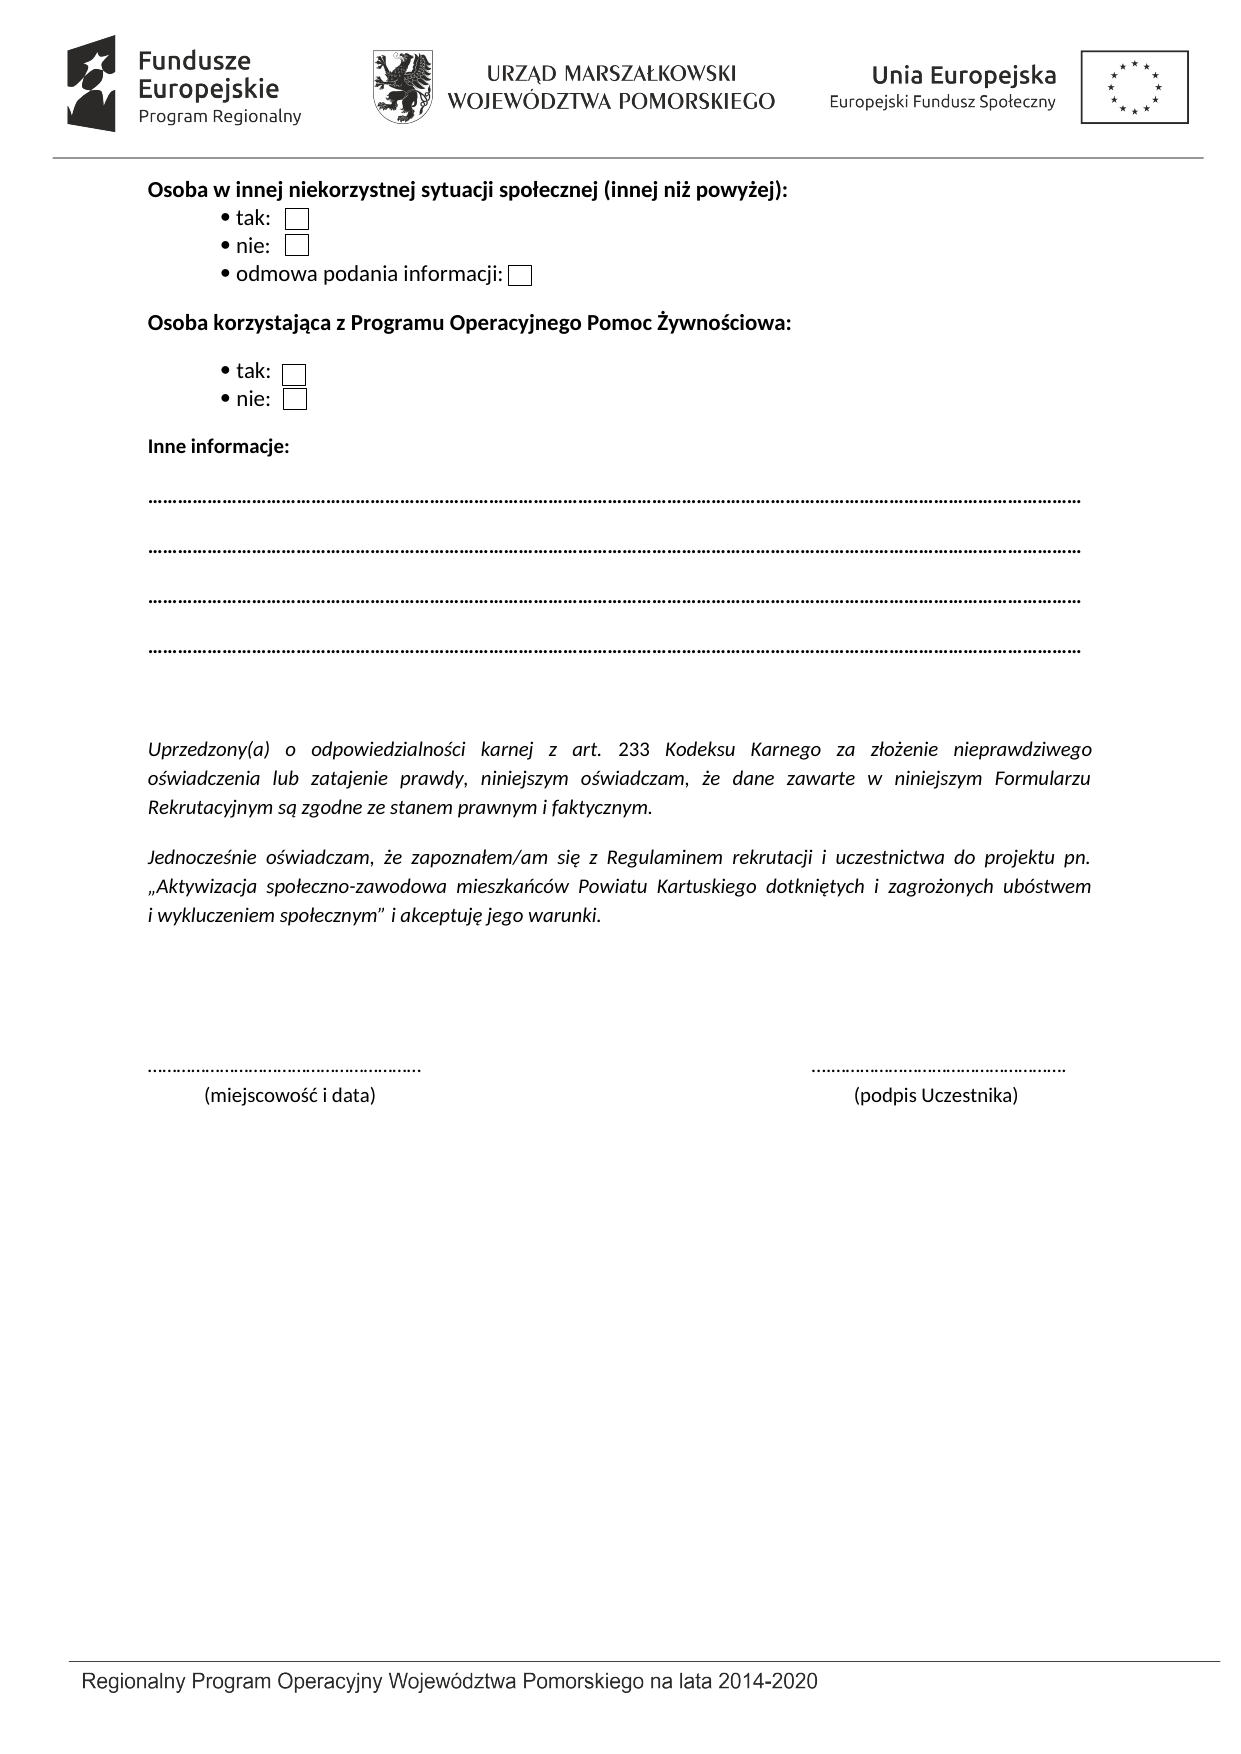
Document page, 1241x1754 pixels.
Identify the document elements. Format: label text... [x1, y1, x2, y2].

text Inne informacje: [148, 433, 1093, 459]
text ………………………………………………… ….…………………………………………. (miejscowość i data) (podpis Uczestnika) [148, 1053, 1093, 1107]
list tak: [221, 356, 1093, 384]
text ……………………………………………………………………………………………………………………………………………………………………… [148, 583, 1093, 609]
text ……………………………………………………………………………………………………………………………………………………………………… [148, 533, 1093, 559]
text Uprzedzony(a) o odpowiedzialności karnej z art. 233 Kodeksu Karnego za złożenie nieprawdziwego oświadczenia lub zatajenie prawdy, niniejszym oświadczam, że dane zawarte w niniejszym Formularzu Rekrutacyjnym są zgodne ze stanem prawnym i faktycznym. [148, 736, 1093, 820]
text ……………………………………………………………………………………………………………………………………………………………………… [148, 483, 1093, 509]
picture [52, 35, 1204, 159]
text Osoba w innej niekorzystnej sytuacji społecznej (innej niż powyżej):  tak:  nie:  odmowa podania informacji: [148, 175, 1093, 287]
list nie: [221, 384, 1093, 412]
picture [68, 1661, 1221, 1693]
text ……………………………………………………………………………………………………………………………………………………………………… [148, 633, 1093, 659]
text Osoba korzystająca z Programu Operacyjnego Pomoc Żywnościowa: [148, 308, 1093, 336]
text Jednocześnie oświadczam, że zapoznałem/am się z Regulaminem rekrutacji i uczestnictwa do projektu pn. „Aktywizacja społeczno-zawodowa mieszkańców Powiatu Kartuskiego dotkniętych i zagrożonych ubóstwem i wykluczeniem społecznym” i akceptuję jego warunki. [148, 844, 1093, 928]
